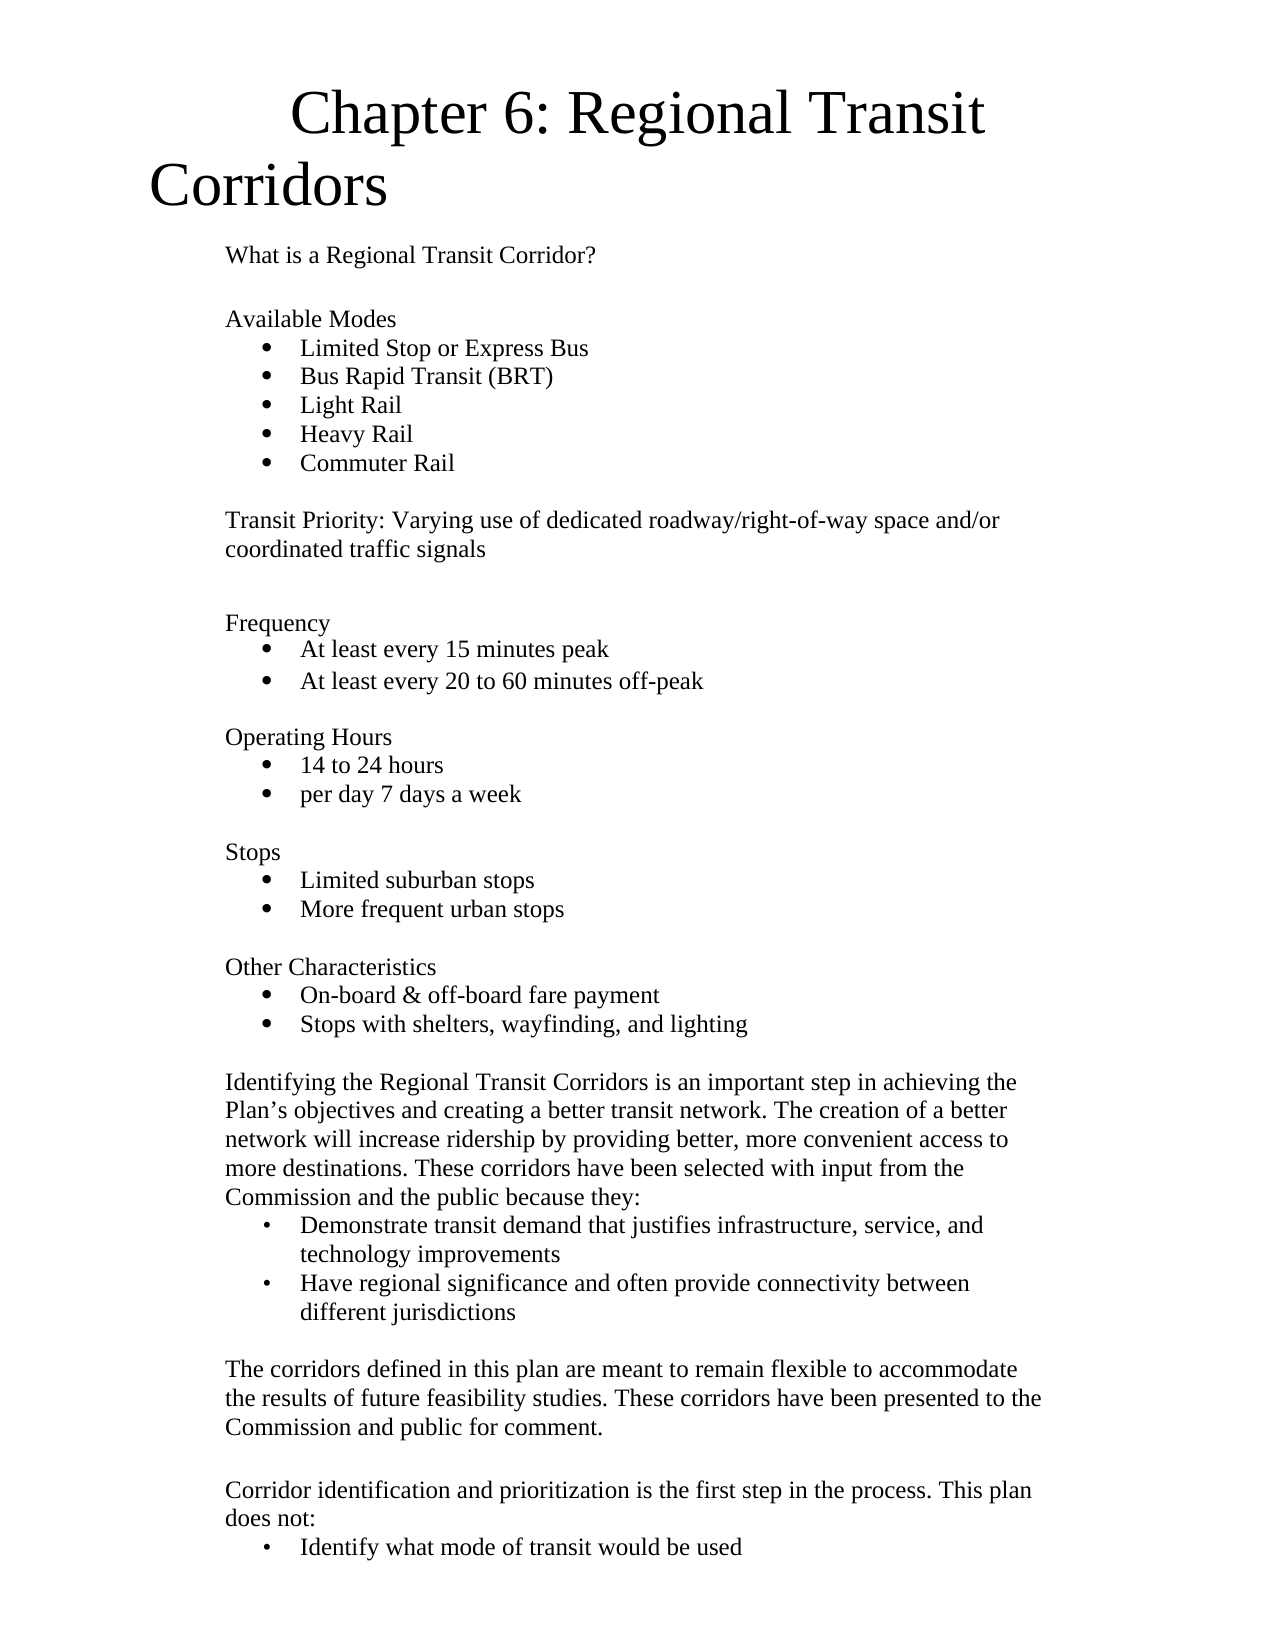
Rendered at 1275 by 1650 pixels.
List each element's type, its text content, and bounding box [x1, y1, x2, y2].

text Identifying the Regional Transit Corridors is an important step in achieving the Plan’s objectives and creating a better transit network. The creation of a better network will increase ridership by providing better, more convenient access to more destinations. These corridors have been selected with input from the Commission and the public because they: [225, 1067, 1050, 1211]
text Operating Hours [150, 722, 1050, 751]
text Other Characteristics [225, 952, 1050, 981]
list Commuter Rail [262, 448, 1050, 476]
list More frequent urban stops [262, 894, 1050, 923]
list Have regional significance and often provide connectivity between different jurisdictions [262, 1268, 1050, 1326]
list Stops with shelters, wayfinding, and lighting [262, 1009, 1050, 1038]
text Corridor identification and prioritization is the first step in the process. This plan does not: [225, 1475, 1050, 1532]
list Limited Stop or Express Bus [262, 333, 1050, 361]
text What is a Regional Transit Corridor? [225, 219, 1050, 275]
list At least every 20 to 60 minutes off-peak [262, 673, 1050, 693]
list Identify what mode of transit would be used [262, 1532, 1050, 1561]
list Bus Rapid Transit (BRT) [262, 361, 1050, 390]
subtitle Chapter 6: Regional Transit Corridors [149, 75, 1050, 219]
list Light Rail [262, 390, 1050, 419]
list Limited suburban stops [262, 866, 1050, 894]
list per day 7 days a week [262, 779, 1050, 808]
text Available Modes [225, 304, 1050, 333]
text The corridors defined in this plan are meant to remain flexible to accommodate the results of future feasibility studies. These corridors have been presented to the Commission and public for comment. [225, 1354, 1050, 1441]
list Heavy Rail [262, 419, 1050, 448]
list 14 to 24 hours [262, 751, 1050, 779]
text Frequency [225, 603, 1050, 639]
list At least every 15 minutes peak [262, 641, 1050, 661]
text Transit Priority: Varying use of dedicated roadway/right-of-way space and/or coordinated traffic signals [225, 505, 1050, 563]
list Demonstrate transit demand that justifies infrastructure, service, and technology improvements [262, 1211, 1050, 1268]
text Stops [150, 837, 1050, 866]
list On-board & off-board fare payment [262, 981, 1050, 1009]
